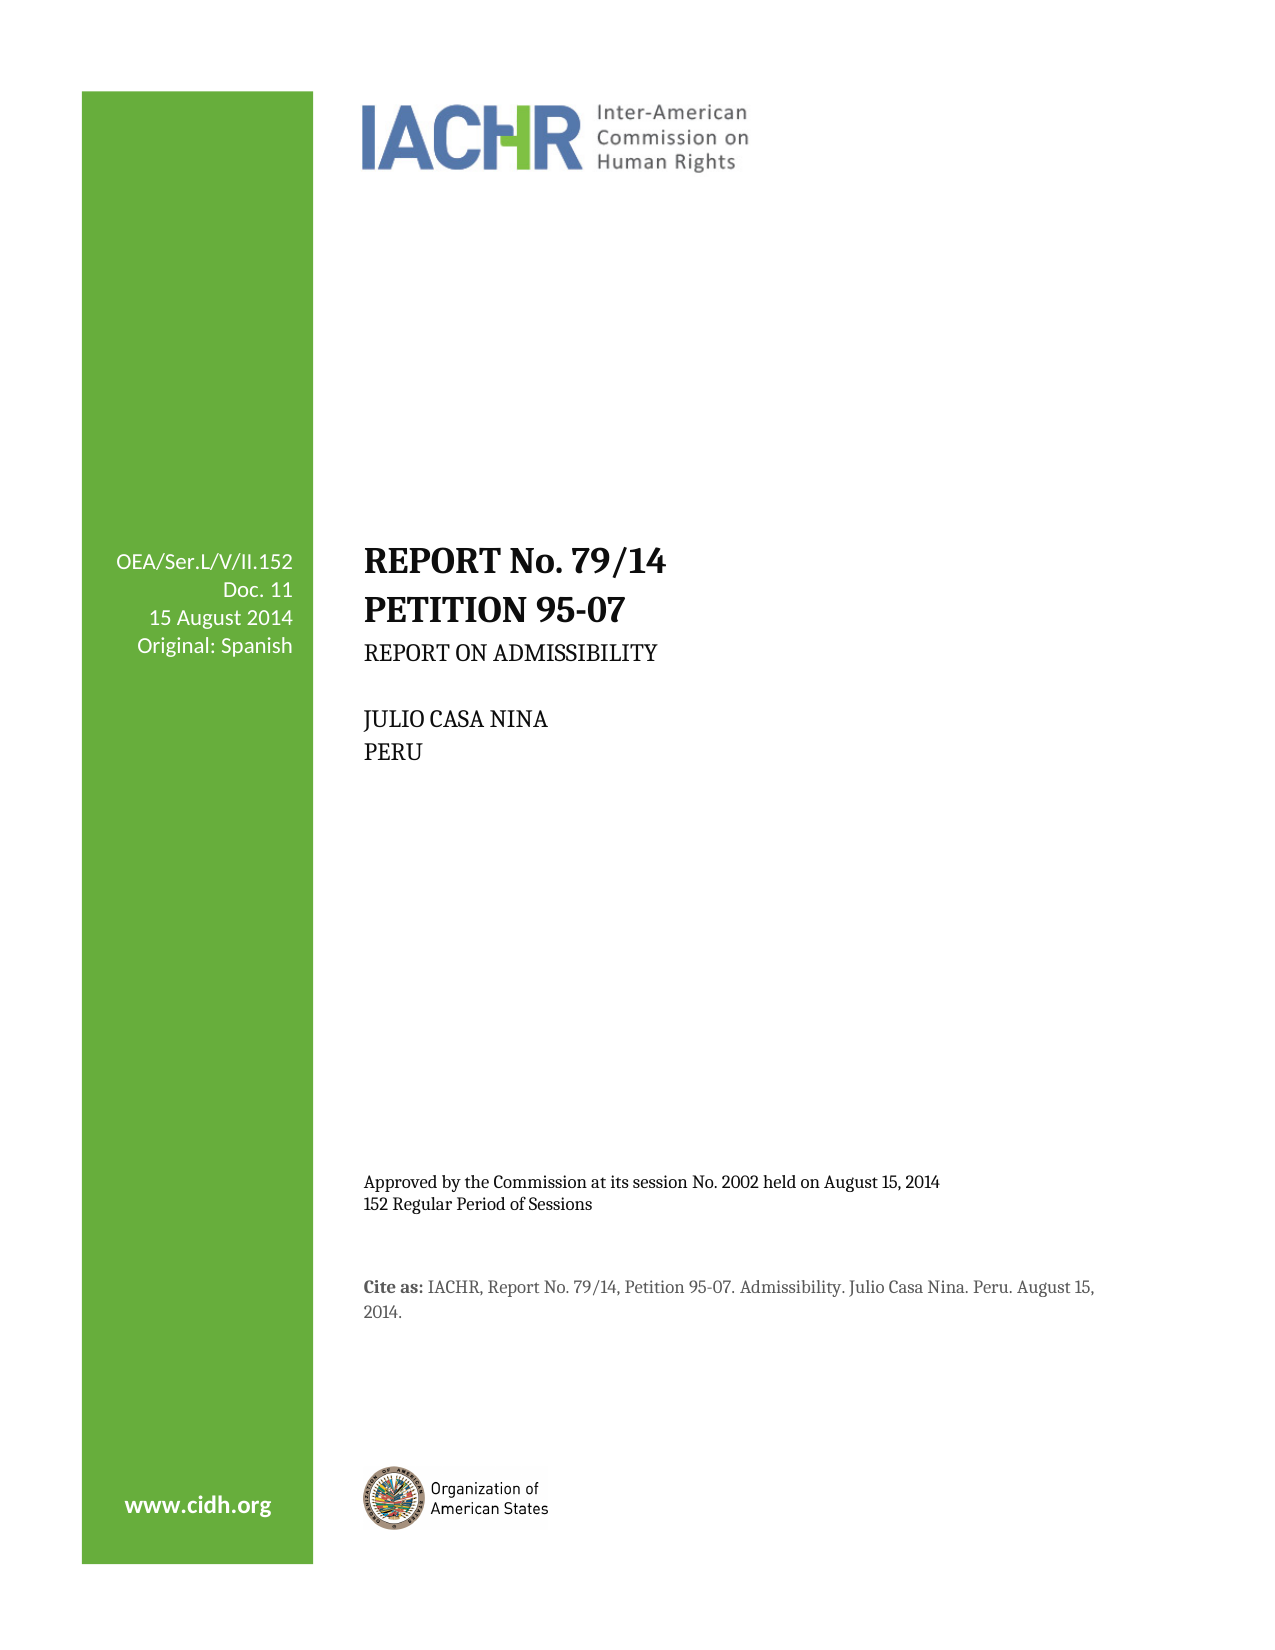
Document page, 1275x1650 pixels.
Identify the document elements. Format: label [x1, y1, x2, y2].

picture [352, 96, 767, 177]
picture [363, 1466, 548, 1530]
